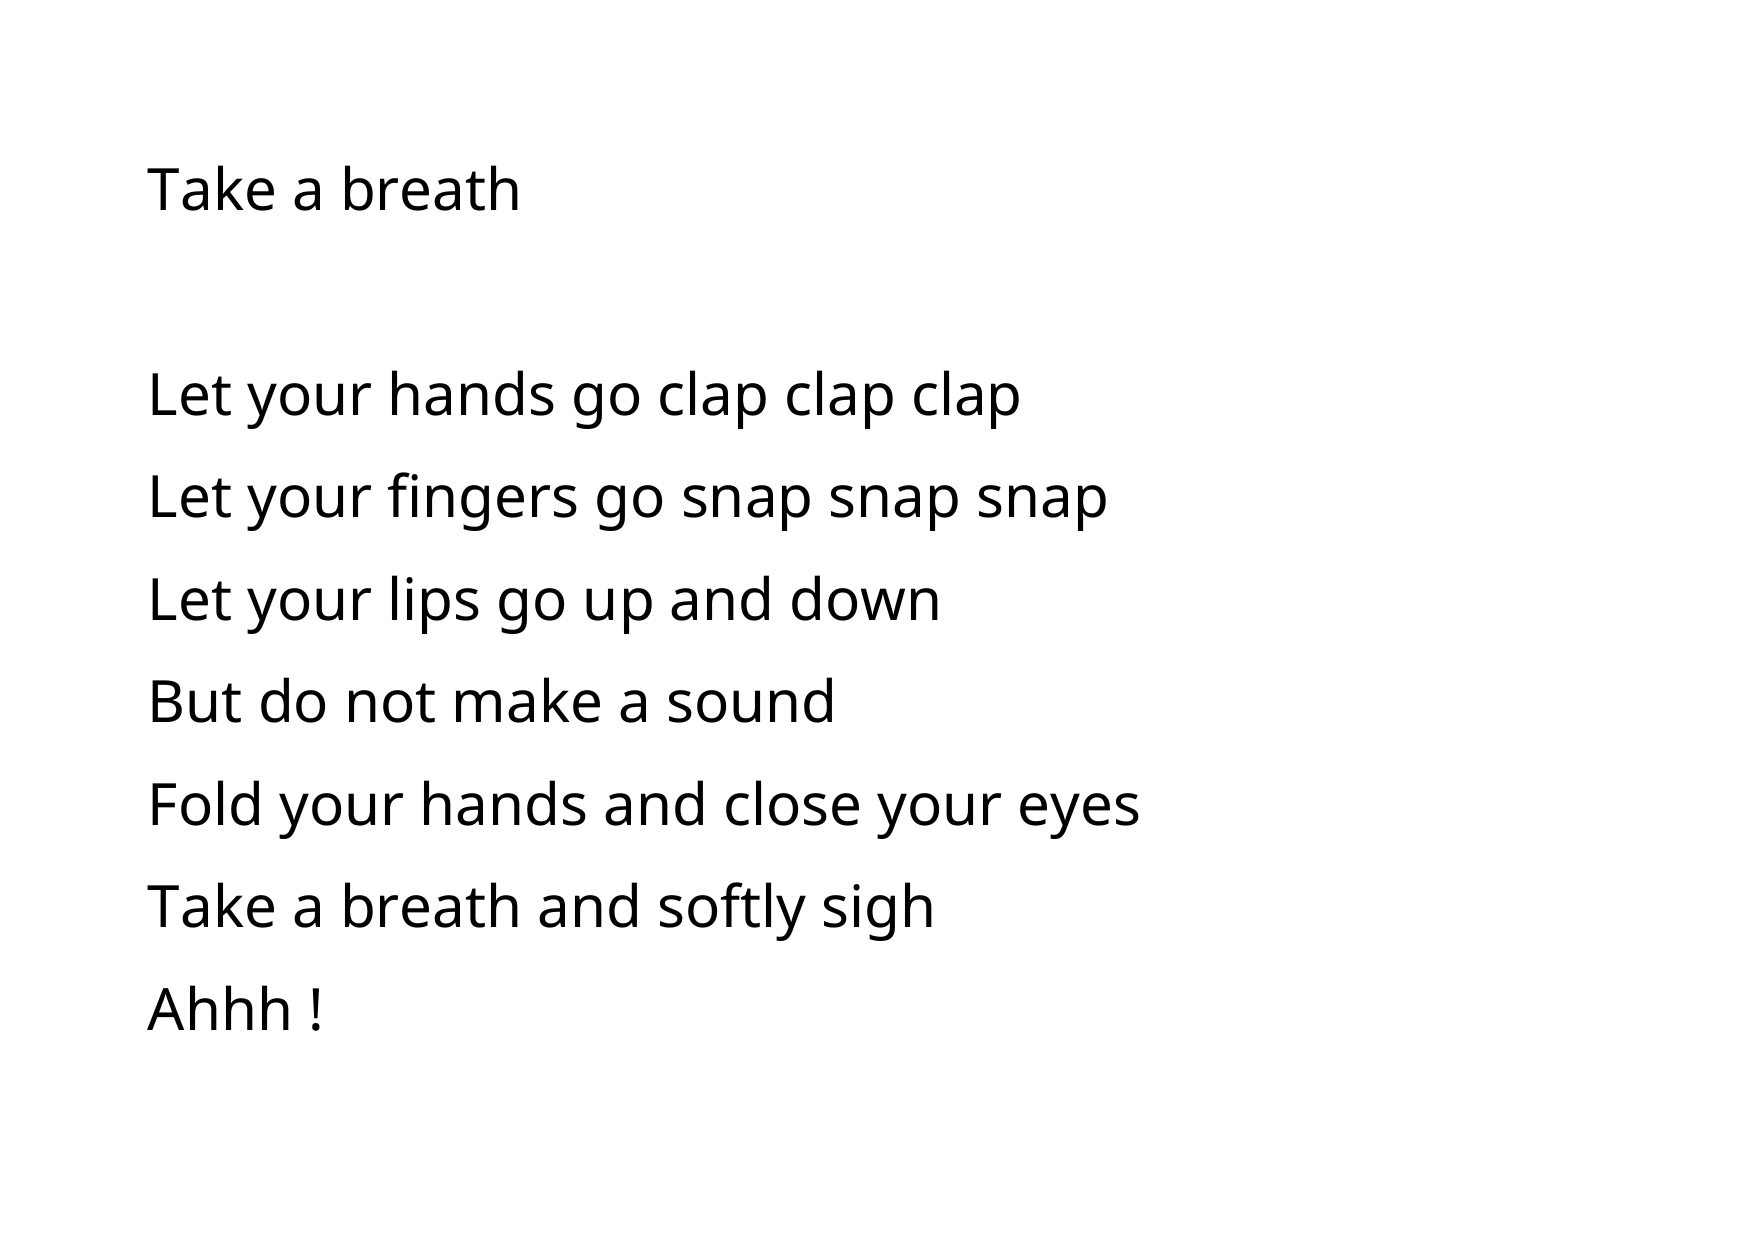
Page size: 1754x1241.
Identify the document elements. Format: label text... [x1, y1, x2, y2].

text Take a breath and softly sigh [148, 865, 1606, 944]
text Let your hands go clap clap clap [148, 353, 1606, 432]
text Fold your hands and close your eyes [148, 763, 1606, 842]
text Let your fingers go snap snap snap [148, 455, 1606, 534]
text Let your lips go up and down [148, 558, 1606, 637]
text Ahhh ! [148, 968, 1606, 1047]
text Take a breath [148, 148, 1606, 227]
text But do not make a sound [148, 660, 1606, 739]
